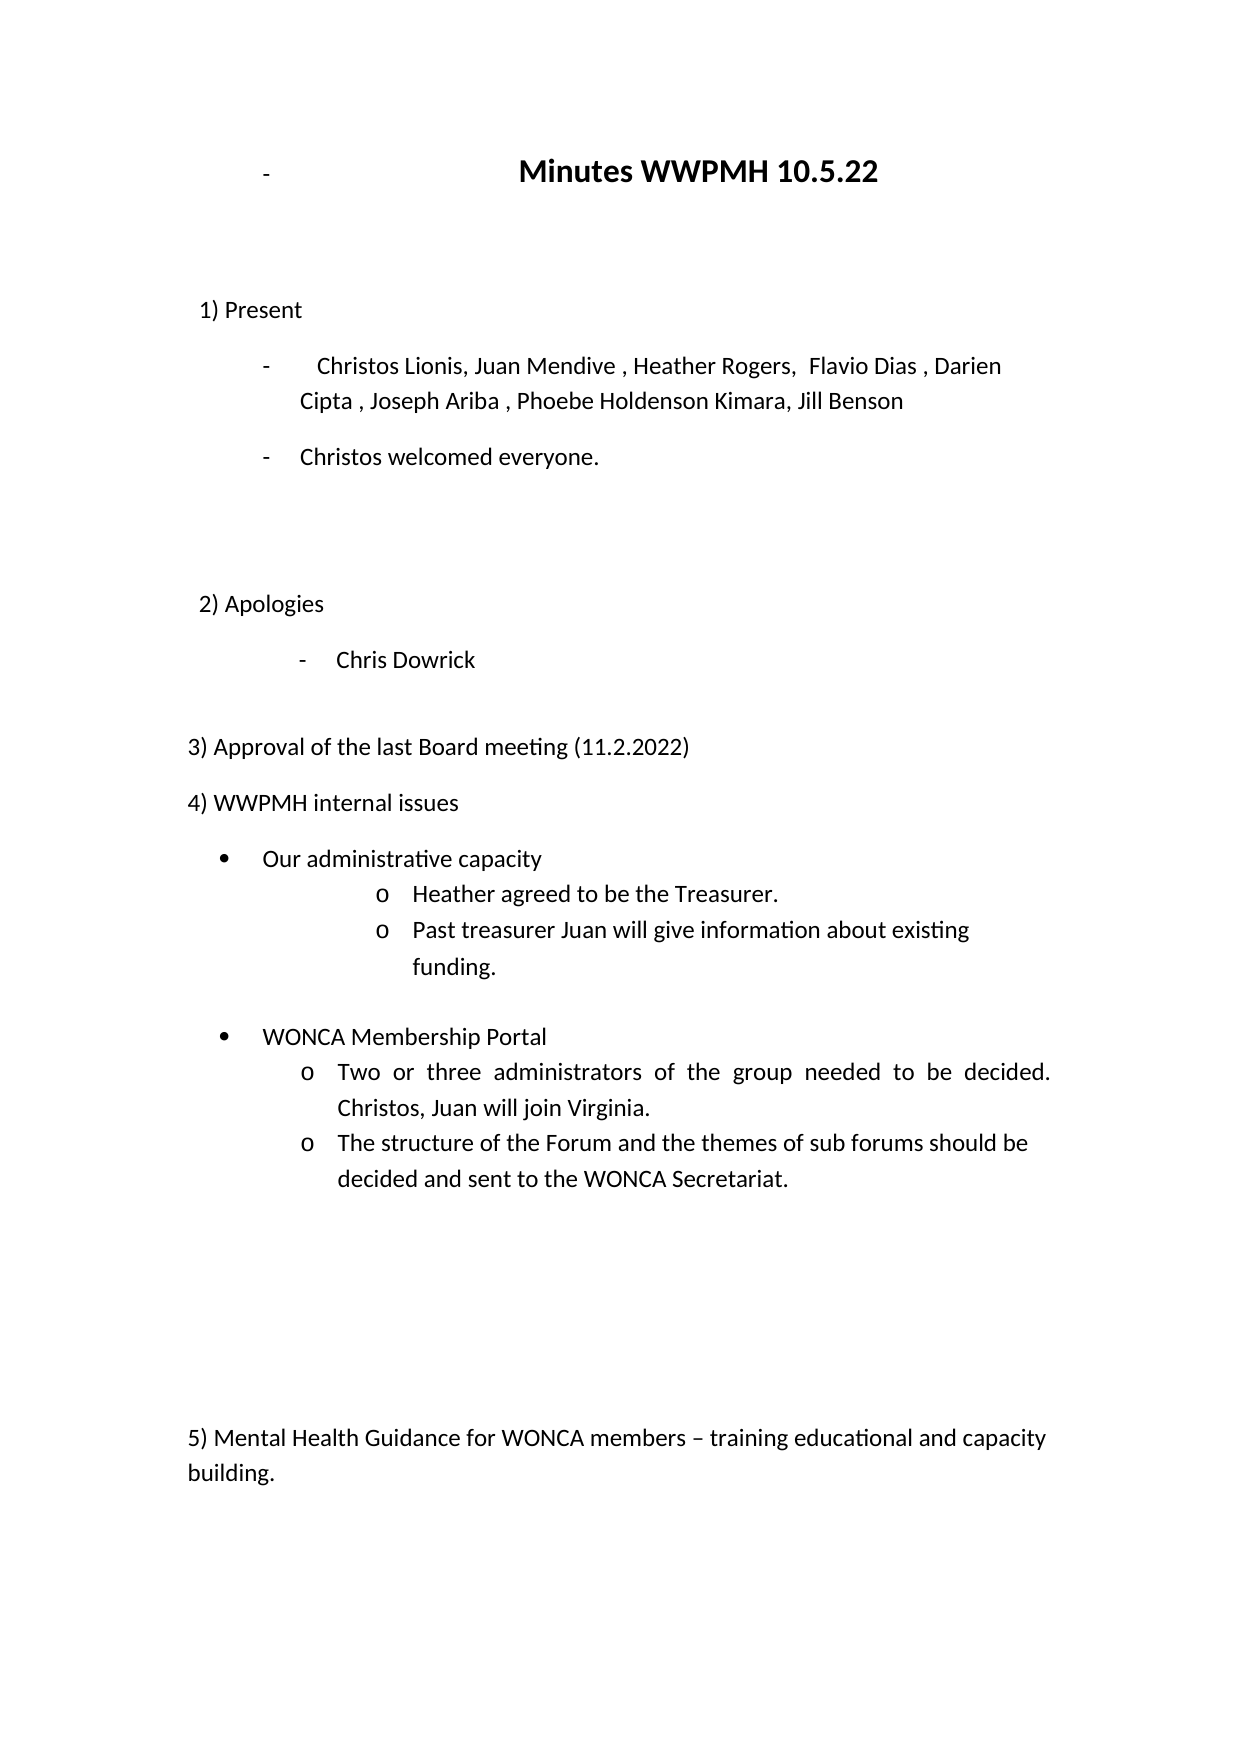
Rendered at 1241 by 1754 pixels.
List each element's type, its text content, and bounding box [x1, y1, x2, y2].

list Our administrative capacity [225, 843, 1053, 874]
list Christos Lionis, Juan Mendive , Heather Rogers, Flavio Dias , Darien Cipta , Joseph Ariba , Phoebe Holdenson Kimara, Jill Benson [262, 351, 1053, 416]
text 5) Mental Health Guidance for WONCA members – training educational and capacity building. [187, 1422, 1053, 1487]
list Heather agreed to be the Treasurer. [375, 878, 1053, 910]
text 2) Apologies [187, 588, 1053, 618]
text 4) WWPMH internal issues [187, 787, 1053, 818]
text 1) Present [187, 295, 1053, 325]
list Past treasurer Juan will give information about existing funding. [375, 915, 1053, 981]
text 3) Approval of the last Board meeting (11.2.2022) [187, 732, 1053, 762]
list Chris Dowrick [299, 644, 1053, 707]
list Two or three administrators of the group needed to be decided. Christos, Juan will join Virginia. [300, 1056, 1053, 1123]
list The structure of the Forum and the themes of sub forums should be decided and sent to the WONCA Secretariat. [300, 1127, 1053, 1194]
list WONCA Membership Portal [225, 1021, 1053, 1051]
list Minutes WWPMH 10.5.22 [262, 150, 1053, 270]
list Christos welcomed everyone. [262, 441, 1053, 472]
